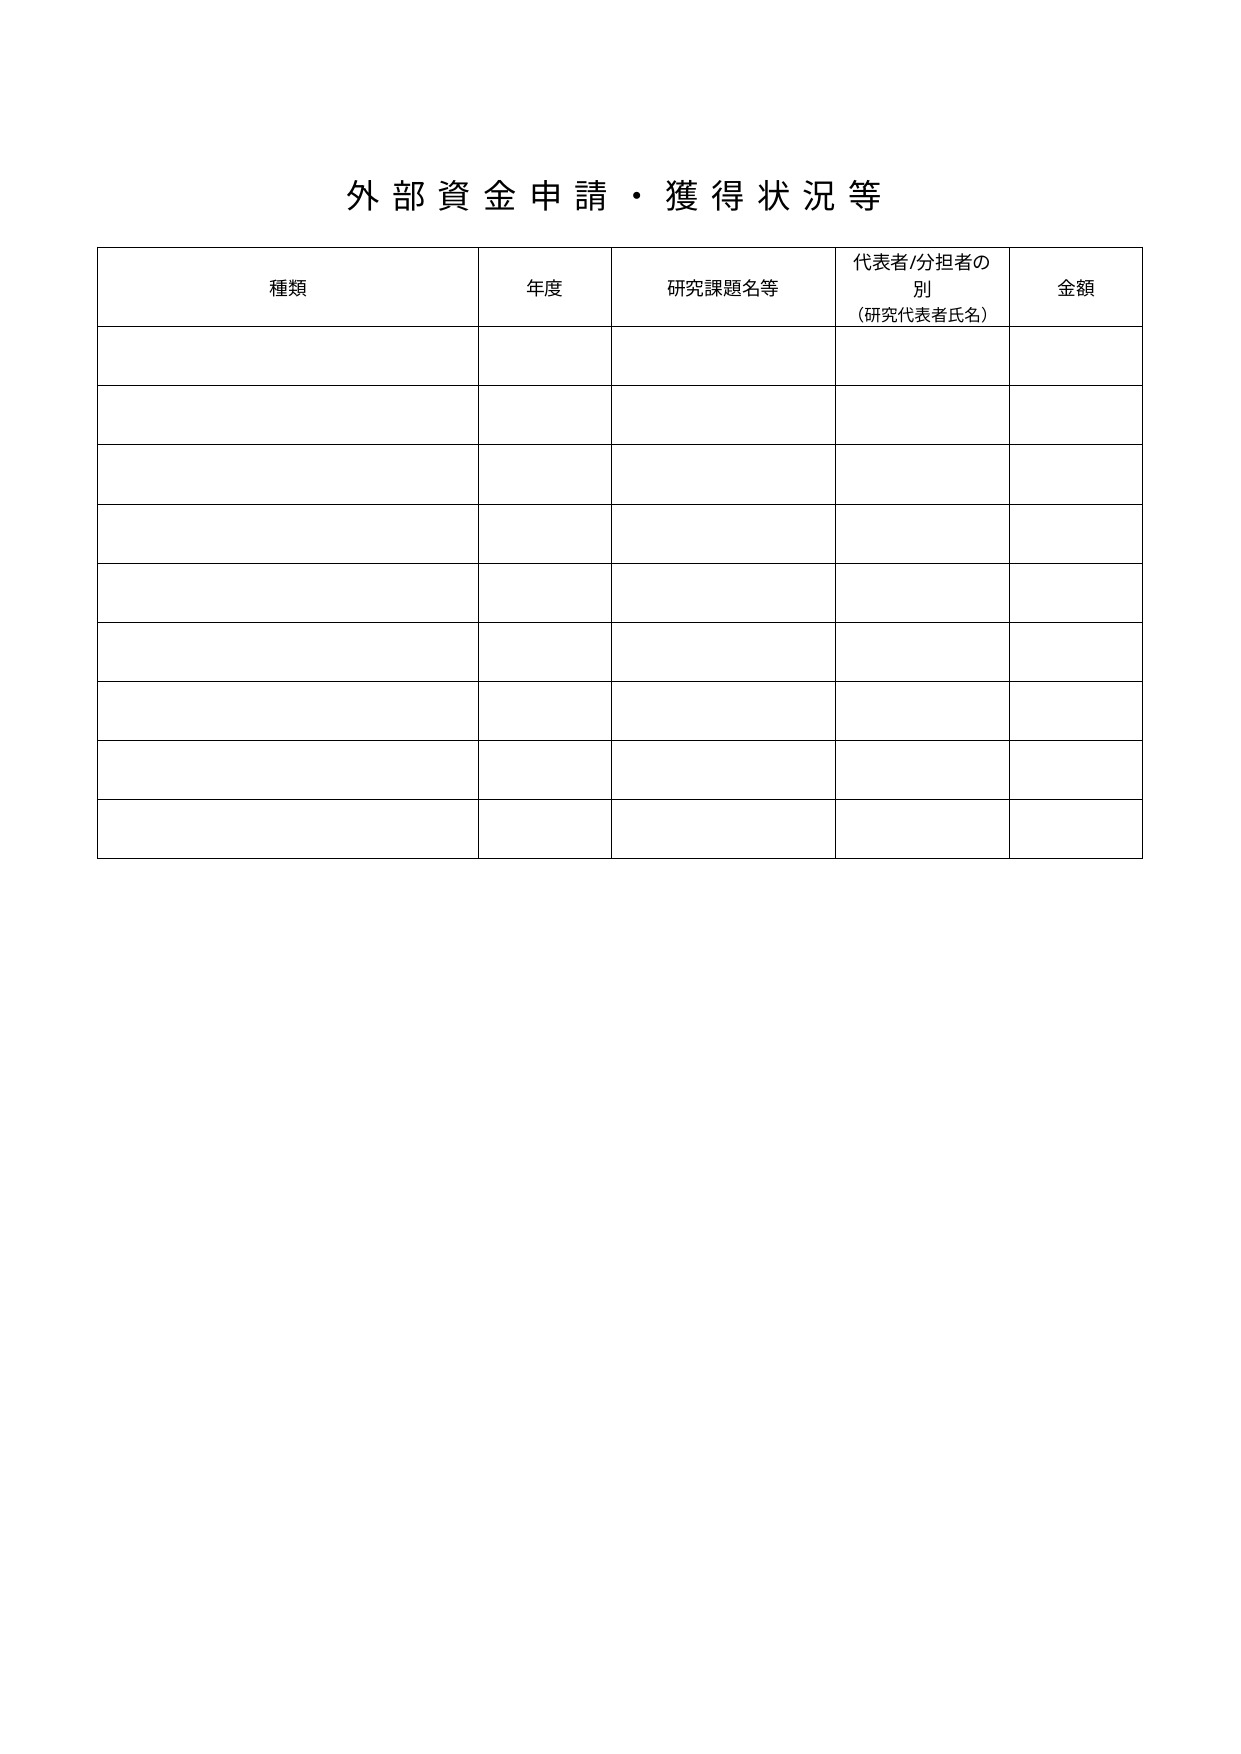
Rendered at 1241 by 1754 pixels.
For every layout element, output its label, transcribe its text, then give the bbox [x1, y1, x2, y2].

table_cell [836, 445, 1009, 503]
table_cell [1010, 505, 1142, 562]
table_cell [836, 741, 1009, 799]
table_cell [98, 682, 478, 740]
table_cell [1010, 445, 1142, 503]
table_cell [98, 564, 478, 622]
table_cell [98, 800, 478, 858]
title 外部資金申請・獲得状況等 [107, 154, 1133, 234]
table_cell [98, 327, 478, 385]
table_cell [98, 445, 478, 503]
table_cell [836, 386, 1009, 444]
table_cell [836, 564, 1009, 622]
table_cell [836, 623, 1009, 681]
table_cell [479, 327, 611, 385]
table_header 研究課題名等 [612, 248, 835, 326]
table_cell [479, 623, 611, 681]
table_cell [479, 564, 611, 622]
table_cell [612, 505, 835, 562]
table_cell [1010, 564, 1142, 622]
table_cell [1010, 800, 1142, 858]
table_cell [612, 623, 835, 681]
table_cell [612, 800, 835, 858]
table_cell [479, 682, 611, 740]
table_cell [98, 505, 478, 562]
table_cell [479, 505, 611, 562]
table_cell [479, 445, 611, 503]
table_cell [1010, 386, 1142, 444]
table_header 種類 [98, 248, 478, 326]
table_cell [612, 445, 835, 503]
table_cell [479, 386, 611, 444]
table_cell [479, 800, 611, 858]
table_cell [1010, 682, 1142, 740]
table_header 金額 [1010, 248, 1142, 326]
table_cell [612, 327, 835, 385]
table_cell [1010, 623, 1142, 681]
table_cell [836, 800, 1009, 858]
table_cell [1010, 741, 1142, 799]
table_cell [98, 741, 478, 799]
table_header 年度 [479, 248, 611, 326]
table_cell [836, 327, 1009, 385]
table_cell [836, 682, 1009, 740]
table_cell [1010, 327, 1142, 385]
table_cell [98, 386, 478, 444]
table_cell [612, 682, 835, 740]
table_header 代表者/分担者の別 （研究代表者氏名） [836, 248, 1009, 326]
table_cell [612, 386, 835, 444]
table_cell [836, 505, 1009, 562]
table_cell [98, 623, 478, 681]
table_cell [612, 741, 835, 799]
table_cell [612, 564, 835, 622]
table_cell [479, 741, 611, 799]
